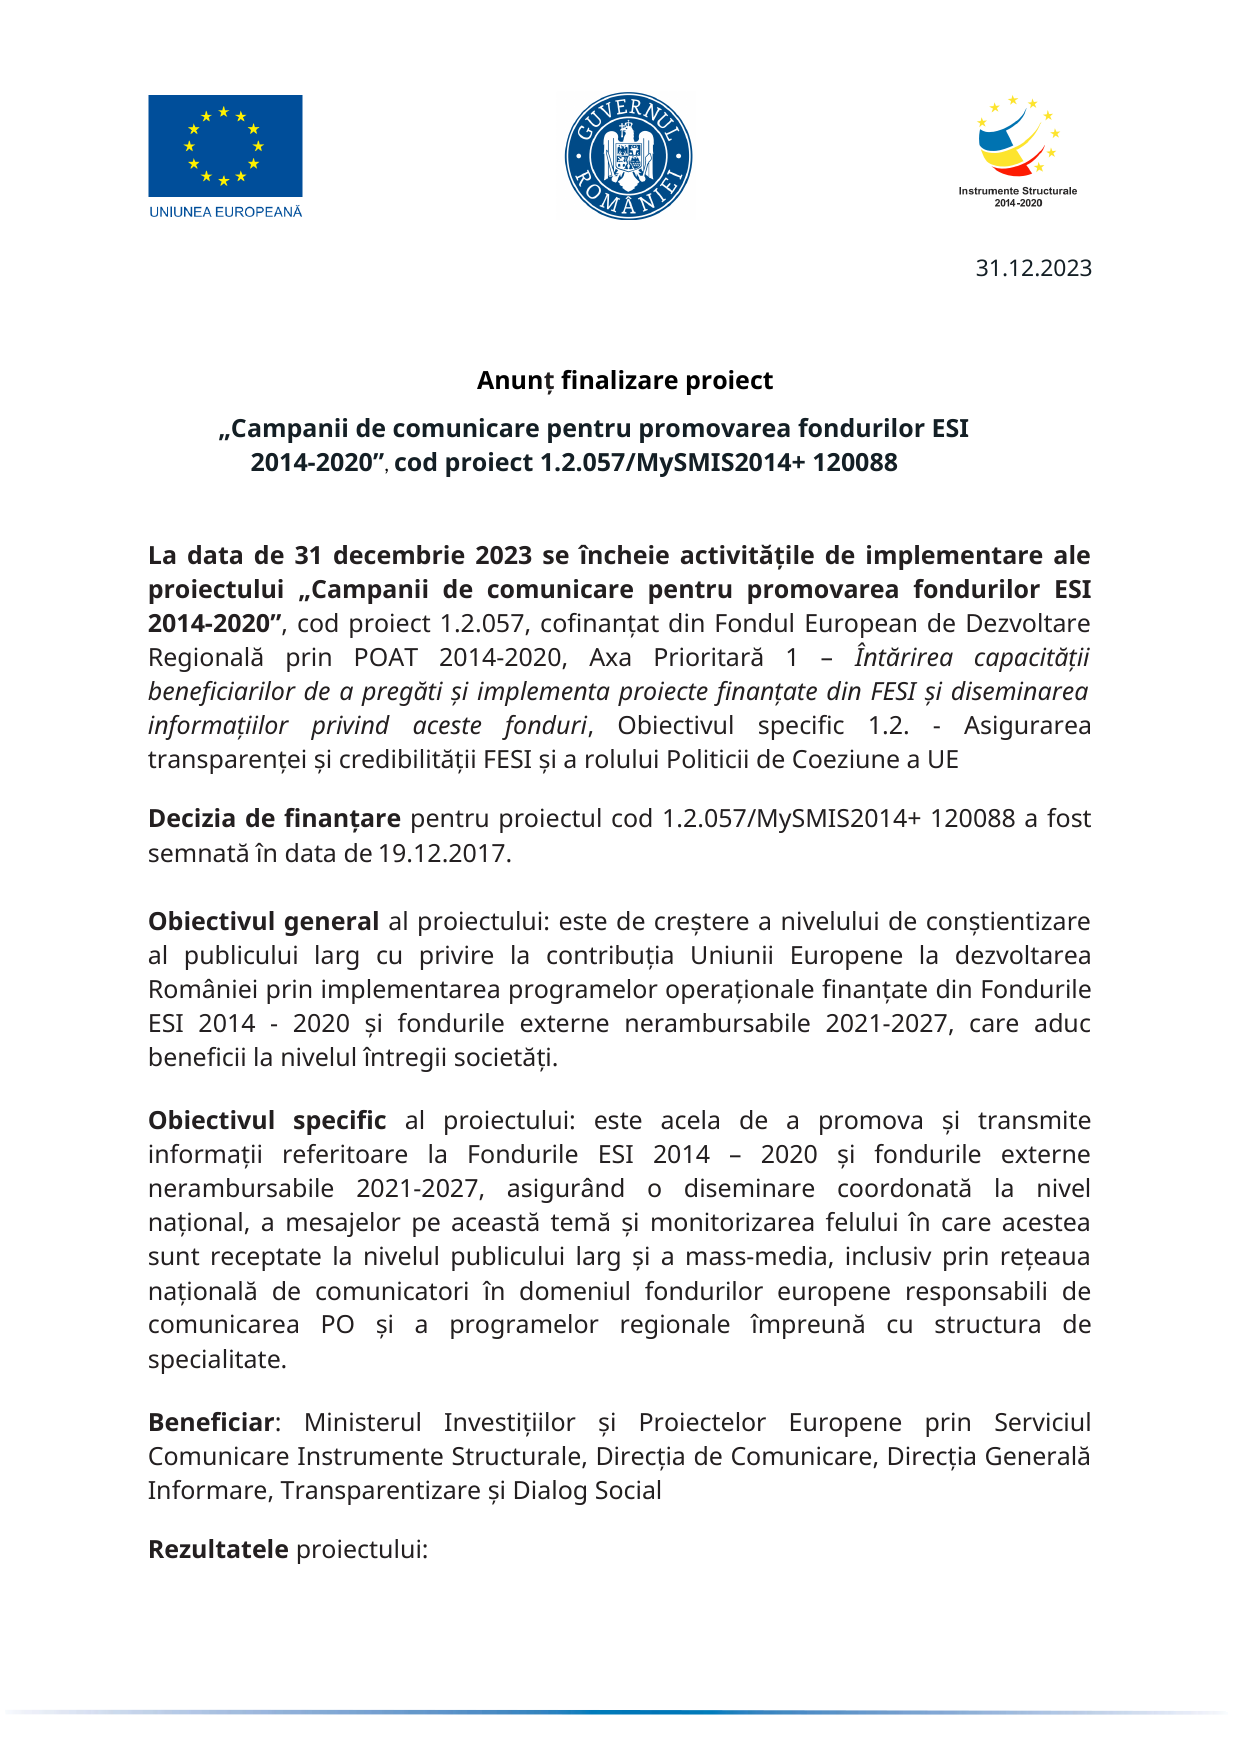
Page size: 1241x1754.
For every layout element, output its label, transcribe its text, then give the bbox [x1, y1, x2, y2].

text Anunț finalizare proiect [295, 362, 1185, 396]
text Decizia de finanțare pentru proiectul cod 1.2.057/MySMIS2014+ 120088 a fost semnată în data de 19.12.2017. [148, 801, 1093, 869]
list Obiectivul specific al proiectului: este acela de a promova și transmite informații referitoare la Fondurile ESI 2014 – 2020 și fondurile externe nerambursabile 2021-2027, asigurând o diseminare coordonată la nivel național, a mesajelor pe această temă și monitorizarea felului în care acestea sunt receptate la nivelul publicului larg și a mass-media, inclusiv prin rețeaua națională de comunicatori în domeniul fondurilor europene responsabili de comunicarea PO și a programelor regionale împreună cu structura de specialitate. [148, 1103, 1093, 1375]
text 31.12.2023 [148, 252, 1093, 283]
text Beneficiar: Ministerul Investițiilor și Proiectelor Europene prin Serviciul Comunicare Instrumente Structurale, Direcția de Comunicare, Direcția Generală Informare, Transparentizare și Dialog Social [148, 1404, 1093, 1507]
picture [0, 1680, 1232, 1742]
text Obiectivul general al proiectului: este de creștere a nivelului de conștientizare al publicului larg cu privire la contribuția Uniunii Europene la dezvoltarea României prin implementarea programelor operaționale finanțate din Fondurile ESI 2014 - 2020 și fondurile externe nerambursabile 2021-2027, care aduc beneficii la nivelul întregii societăți. [148, 903, 1093, 1074]
text Rezultatele proiectului: [148, 1532, 1093, 1566]
text „Campanii de comunicare pentru promovarea fondurilor ESI 2014-2020”, cod proiect 1.2.057/MySMIS2014+ 120088 [148, 411, 1001, 479]
text La data de 31 decembrie 2023 se încheie activitățile de implementare ale proiectului „Campanii de comunicare pentru promovarea fondurilor ESI 2014-2020”, cod proiect 1.2.057, cofinanțat din Fondul European de Dezvoltare Regională prin POAT 2014-2020, Axa Prioritară 1 – Întărirea capacității beneficiarilor de a pregăti și implementa proiecte finanțate din FESI și diseminarea informațiilor privind aceste fonduri, Obiectivul specific 1.2. - Asigurarea transparenței și credibilității FESI și a rolului Politicii de Coeziune a UE [148, 538, 1093, 776]
